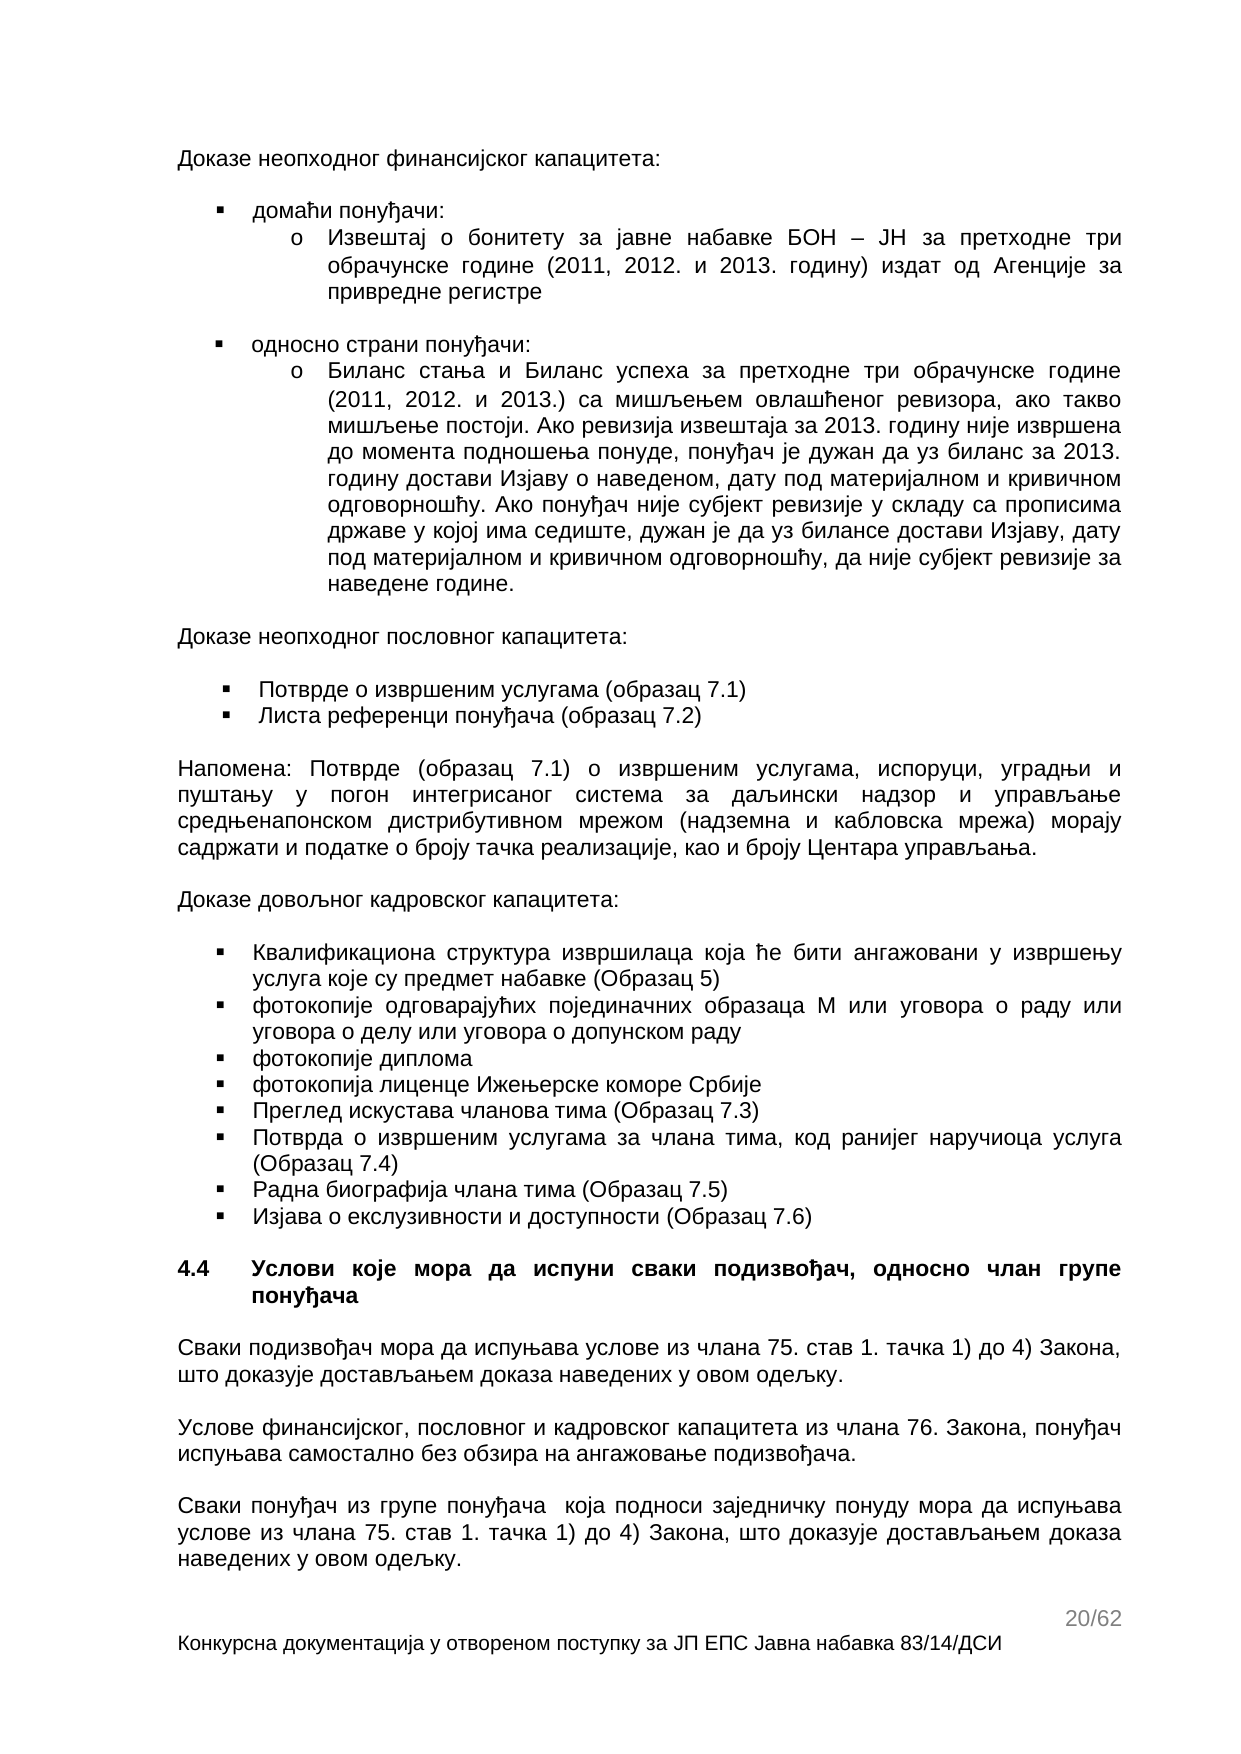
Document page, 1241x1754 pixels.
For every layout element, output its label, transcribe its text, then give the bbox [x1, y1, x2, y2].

text Напомена: Потврде (образац 7.1) о извршеним услугама, испоруци, уградњи и пуштању у погон интегрисаног система за даљински надзор и управљање средњенапонском дистрибутивном мрежом (надземна и кабловска мрежа) морају садржати и податке о броју тачка реализације, као и броју Центара управљања. [177, 754, 1122, 860]
list фотокопије одговарајућих појединачних образаца М или уговора о раду или уговора о делу или уговора о допунском раду [215, 992, 1122, 1044]
list фотокопије диплома [215, 1044, 1122, 1071]
list Листа референци понуђача (образац 7.2) [221, 702, 1122, 728]
list Квалификациона структура извршилаца која ће бити ангажовани у извршењу услуга које су предмет набавке (Образац 5) [215, 939, 1122, 992]
list Изјава о екслузивности и доступности (Образац 7.6) [215, 1203, 1122, 1229]
list фотокопија лиценце Ижењерске коморе Србије [215, 1071, 1122, 1097]
text Сваки понуђач из групе понуђача која подноси заједничку понуду мора да испуњава услове из члана 75. став 1. тачка 1) до 4) Закона, што доказује достављањем доказа наведених у овом одељку. [177, 1492, 1122, 1572]
list Биланс стања и Биланс успеха за претходне три обрачунске године (2011, 2012. и 2013.) са мишљењем овлашћеног ревизора, ако такво мишљење постоји. Ако ревизија извештаја за 2013. годину није извршена до момента подношења понуде, понуђач је дужан да уз биланс за 2013. годину достави Изјаву о наведеном, дату под материјалном и кривичном одговорношћу. Ако понуђач није субјект ревизије у складу са прописима државе у којој има седиште, дужан је да уз билансе достави Изјаву, дату под материјалном и кривичном одговорношћу, да није субјект ревизије за наведене године. [290, 357, 1122, 596]
text Доказе неопходног пословног капацитета: [177, 623, 1122, 649]
text Сваки подизвођач мора да испуњава услове из члана 75. став 1. тачка 1) до 4) Закона, што доказује достављањем доказа наведених у овом одељку. [177, 1334, 1122, 1387]
list Радна биографија члана тима (Образац 7.5) [215, 1176, 1122, 1203]
list Потврда о извршеним услугама за члана тима, код ранијег наручиоца услуга (Образац 7.4) [215, 1123, 1122, 1176]
text Услове финансијског, пословног и кадровског капацитета из члана 76. Закона, понуђач испуњава самостално без обзира на ангажовање подизвођача. [177, 1413, 1122, 1466]
list односно страни понуђачи: [213, 331, 1122, 357]
list домаћи понуђачи: [215, 197, 1122, 223]
text Доказе неопходног финансијског капацитета: [177, 144, 1122, 171]
list Преглед искустава чланова тима (Образац 7.3) [215, 1097, 1122, 1123]
subtitle 4.4 Услови које мора да испуни сваки подизвођач, односно члан групе понуђача [177, 1255, 1122, 1308]
list Потврде о извршеним услугама (образац 7.1) [221, 676, 1122, 702]
text Доказе довољног кадровског капацитета: [177, 886, 1122, 913]
list Извештај о бонитету за јавне набавке БОН – ЈН за претходне три обрачунске године (2011, 2012. и 2013. годину) издат од Агенције за привредне регистре [290, 223, 1122, 304]
